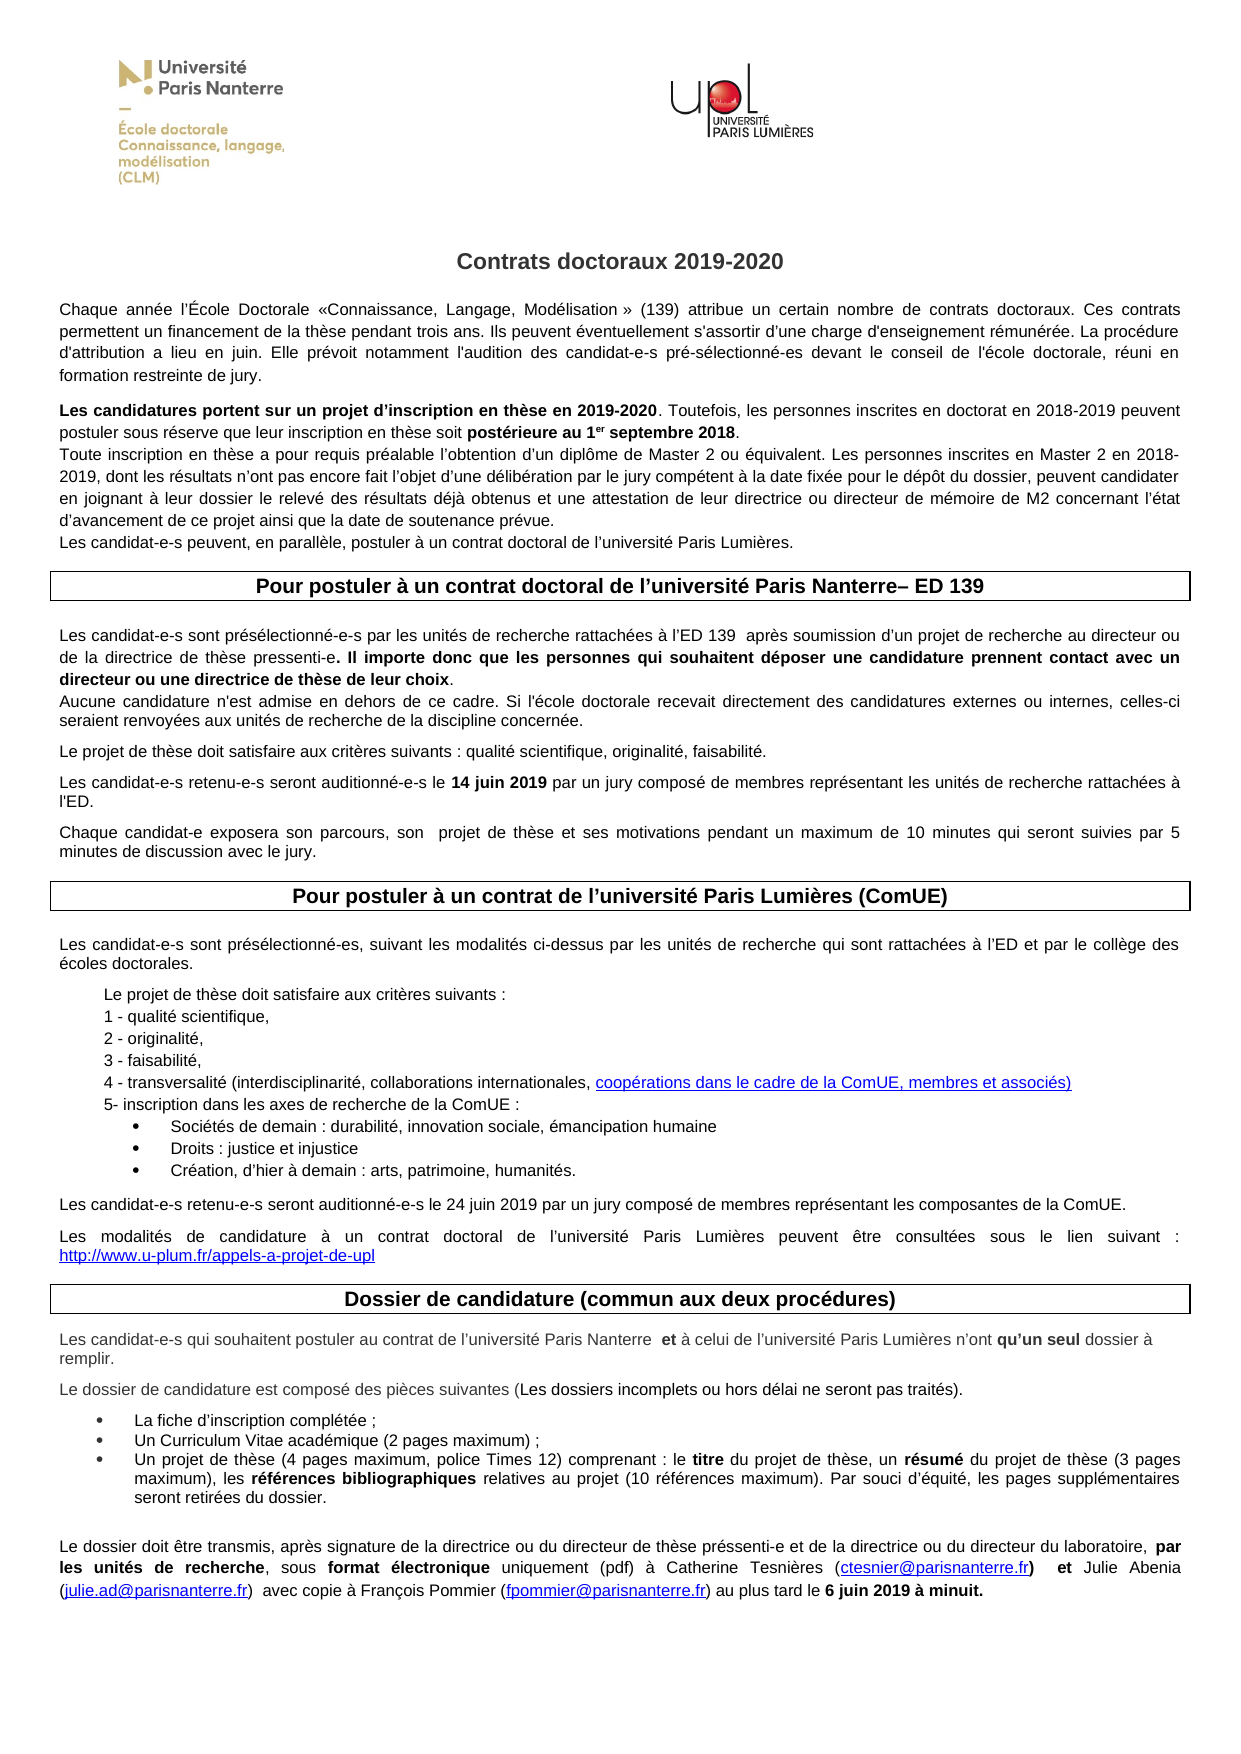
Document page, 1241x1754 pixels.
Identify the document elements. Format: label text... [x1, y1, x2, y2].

text Dossier de candidature (commun aux deux procédures) [51, 1285, 1189, 1313]
list 2 - originalité, [103, 1029, 1181, 1048]
list Un projet de thèse (4 pages maximum, police Times 12) comprenant : le titre du projet de thèse, un résumé du projet de thèse (3 pages maximum), les références bibliographiques relatives au projet (10 références maximum). Par souci d’équité, les pages supplémentaires seront retirées du dossier. [97, 1449, 1181, 1507]
text Les candidatures portent sur un projet d’inscription en thèse en 2019-2020. Toutefois, les personnes inscrites en doctorat en 2018-2019 peuvent postuler sous réserve que leur inscription en thèse soit postérieure au 1er septembre 2018. [59, 401, 1181, 442]
text Pour postuler à un contrat de l’université Paris Lumières (ComUE) [51, 882, 1189, 910]
text Le dossier doit être transmis, après signature de la directrice ou du directeur de thèse préssenti-e et de la directrice ou du directeur du laboratoire, par les unités de recherche, sous format électronique uniquement (pdf) à Catherine Tesnières (ctesnier@parisnanterre.fr) et Julie Abenia (julie.ad@parisnanterre.fr) avec copie à François Pommier (fpommier@parisnanterre.fr) au plus tard le 6 juin 2019 à minuit. [59, 1536, 1181, 1599]
text Toute inscription en thèse a pour requis préalable l’obtention d’un diplôme de Master 2 ou équivalent. Les personnes inscrites en Master 2 en 2018-2019, dont les résultats n’ont pas encore fait l’objet d’une délibération par le jury compétent à la date fixée pour le dépôt du dossier, peuvent candidater en joignant à leur dossier le relevé des résultats déjà obtenus et une attestation de leur directrice ou directeur de mémoire de M2 concernant l’état d’avancement de ce projet ainsi que la date de soutenance prévue. [59, 445, 1181, 530]
text Chaque candidat-e exposera son parcours, son projet de thèse et ses motivations pendant un maximum de 10 minutes qui seront suivies par 5 minutes de discussion avec le jury. [59, 823, 1181, 861]
text Aucune candidature n'est admise en dehors de ce cadre. Si l'école doctorale recevait directement des candidatures externes ou internes, celles-ci seraient renvoyées aux unités de recherche de la discipline concernée. [59, 691, 1181, 730]
list Création, d’hier à demain : arts, patrimoine, humanités. [133, 1161, 1181, 1180]
text Les candidat-e-s qui souhaitent postuler au contrat de l’université Paris Nanterre et à celui de l’université Paris Lumières n’ont qu’un seul dossier à remplir. [59, 1329, 1181, 1368]
list 4 - transversalité (interdisciplinarité, collaborations internationales, coopérations dans le cadre de la ComUE, membres et associés) [103, 1073, 1181, 1092]
list 3 - faisabilité, [103, 1051, 1181, 1070]
picture [670, 63, 814, 138]
list Le projet de thèse doit satisfaire aux critères suivants : [103, 985, 1181, 1004]
list Un Curriculum Vitae académique (2 pages maximum) ; [97, 1430, 1181, 1449]
list 1 - qualité scientifique, [103, 1007, 1181, 1026]
text Le projet de thèse doit satisfaire aux critères suivants : qualité scientifique, originalité, faisabilité. [59, 742, 1181, 761]
list Droits : justice et injustice [133, 1139, 1181, 1158]
text Les candidat-e-s retenu-e-s seront auditionné-e-s le 24 juin 2019 par un jury composé de membres représentant les composantes de la ComUE. [59, 1195, 1181, 1214]
picture [118, 60, 285, 185]
text Les candidat-e-s sont présélectionné-e-s par les unités de recherche rattachées à l’ED 139 après soumission d’un projet de recherche au directeur ou de la directrice de thèse pressenti-e. Il importe donc que les personnes qui souhaitent déposer une candidature prennent contact avec un directeur ou une directrice de thèse de leur choix. [59, 625, 1181, 688]
text Les candidat-e-s retenu-e-s seront auditionné-e-s le 14 juin 2019 par un jury composé de membres représentant les unités de recherche rattachées à l'ED. [59, 773, 1181, 811]
text Les modalités de candidature à un contrat doctoral de l’université Paris Lumières peuvent être consultées sous le lien suivant : http://www.u-plum.fr/appels-a-projet-de-upl [59, 1226, 1181, 1265]
list 5- inscription dans les axes de recherche de la ComUE : [103, 1095, 1181, 1114]
list Sociétés de demain : durabilité, innovation sociale, émancipation humaine [133, 1117, 1181, 1136]
text Contrats doctoraux 2019-2020 [59, 248, 1181, 275]
text Chaque année l’École Doctorale «Connaissance, Langage, Modélisation » (139) attribue un certain nombre de contrats doctoraux. Ces contrats permettent un financement de la thèse pendant trois ans. Ils peuvent éventuellement s'assortir d’une charge d'enseignement rémunérée. La procédure d'attribution a lieu en juin. Elle prévoit notamment l'audition des candidat-e-s pré-sélectionné-es devant le conseil de l'école doctorale, réuni en formation restreinte de jury. [59, 299, 1181, 384]
text Le dossier de candidature est composé des pièces suivantes (Les dossiers incomplets ou hors délai ne seront pas traités). [59, 1380, 1181, 1399]
text Les candidat-e-s peuvent, en parallèle, postuler à un contrat doctoral de l’université Paris Lumières. [59, 533, 1181, 552]
list La fiche d’inscription complétée ; [97, 1411, 1181, 1430]
text Les candidat-e-s sont présélectionné-es, suivant les modalités ci-dessus par les unités de recherche qui sont rattachées à l’ED et par le collège des écoles doctorales. [59, 935, 1181, 973]
text Pour postuler à un contrat doctoral de l’université Paris Nanterre– ED 139 [51, 572, 1189, 600]
